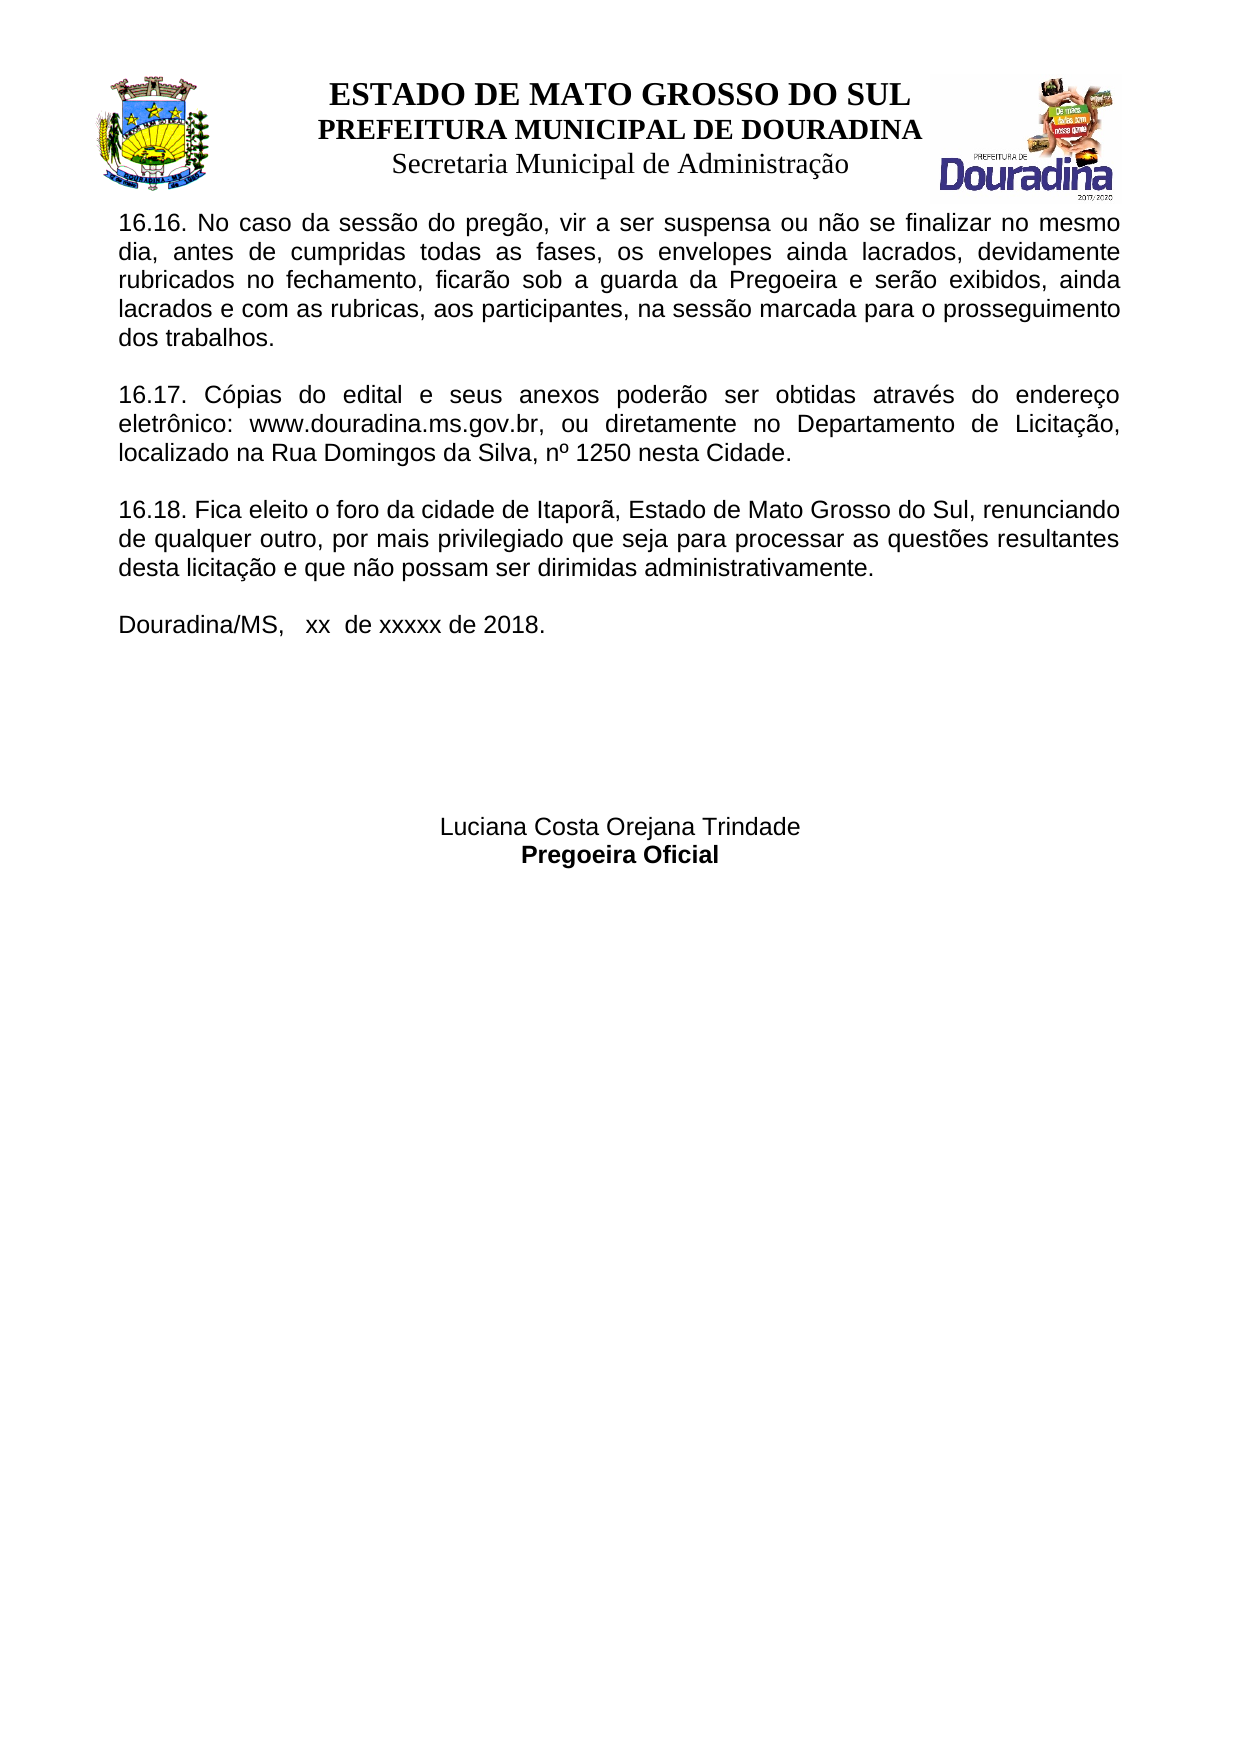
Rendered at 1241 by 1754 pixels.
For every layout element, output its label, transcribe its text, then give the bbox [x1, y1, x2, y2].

text Luciana Costa Orejana Trindade [118, 812, 1122, 841]
text Pregoeira Oficial [118, 841, 1122, 869]
text 16.17. Cópias do edital e seus anexos poderão ser obtidas através do endereço eletrônico: www.douradina.ms.gov.br, ou diretamente no Departamento de Licitação, localizado na Rua Domingos da Silva, nº 1250 nesta Cidade. [118, 381, 1122, 467]
text 16.18. Fica eleito o foro da cidade de Itaporã, Estado de Mato Grosso do Sul, renunciando de qualquer outro, por mais privilegiado que seja para processar as questões resultantes desta licitação e que não possam ser dirimidas administrativamente. [118, 496, 1122, 582]
picture [86, 63, 218, 201]
picture [929, 74, 1123, 204]
text 16.16. No caso da sessão do pregão, vir a ser suspensa ou não se finalizar no mesmo dia, antes de cumpridas todas as fases, os envelopes ainda lacrados, devidamente rubricados no fechamento, ficarão sob a guarda da Pregoeira e serão exibidos, ainda lacrados e com as rubricas, aos participantes, na sessão marcada para o prosseguimento dos trabalhos. [118, 208, 1122, 352]
text Douradina/MS, xx de xxxxx de 2018. [118, 611, 1122, 639]
